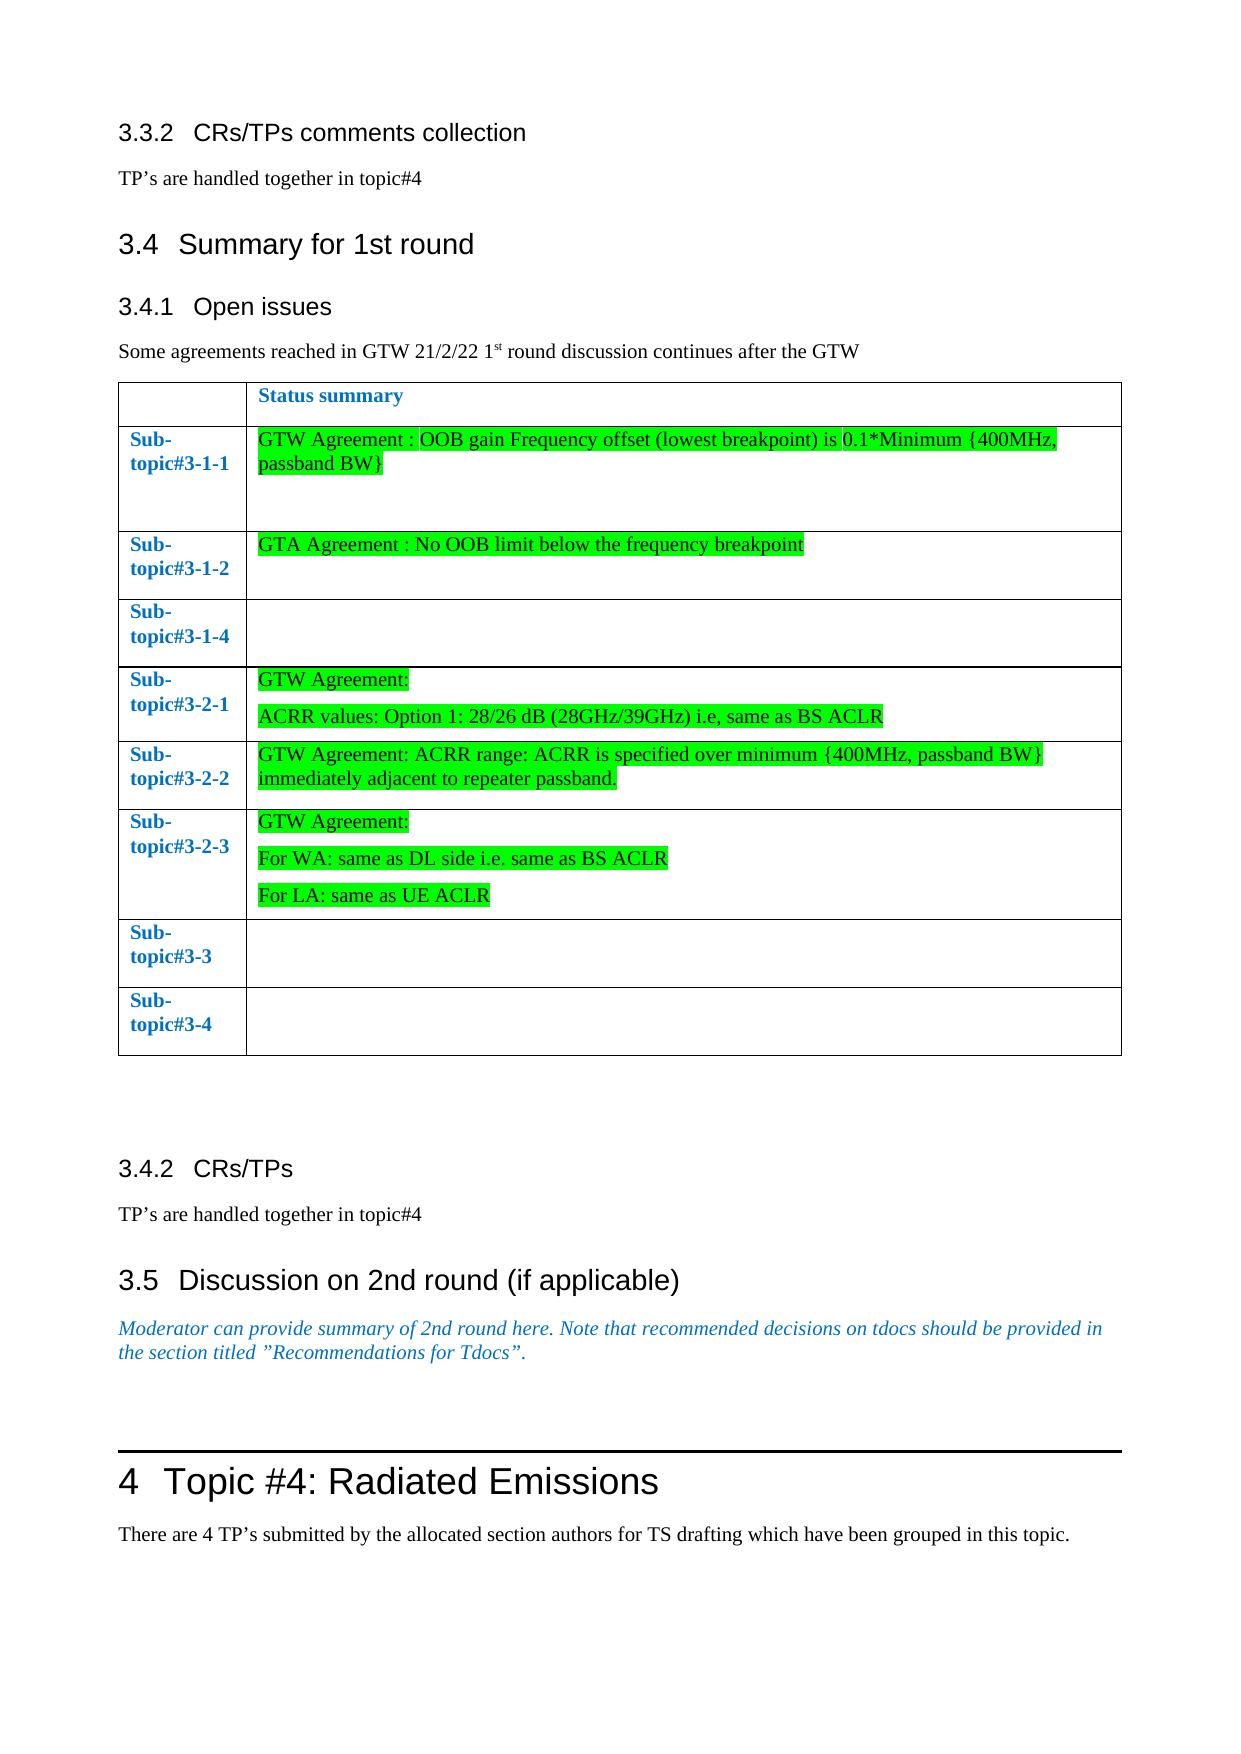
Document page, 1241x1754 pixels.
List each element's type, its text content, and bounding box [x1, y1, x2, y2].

table_cell GTW Agreement: For WA: same as DL side i.e. same as BS ACLR For LA: same as UE ACLR [247, 810, 1121, 919]
subtitle CRs/TPs [118, 1154, 1122, 1183]
table_cell Sub-topic#3-1-4 [119, 600, 246, 666]
table_cell [247, 920, 1121, 987]
table_cell Sub-topic#3-3 [119, 920, 246, 987]
subtitle Discussion on 2nd round (if applicable) [118, 1263, 1122, 1297]
table_cell GTA Agreement : No OOB limit below the frequency breakpoint [247, 532, 1121, 598]
table_cell GTW Agreement : OOB gain Frequency offset (lowest breakpoint) is 0.1*Minimum {400MHz, passband BW} [247, 427, 1121, 531]
table_header [119, 383, 246, 426]
table_cell [247, 600, 1121, 666]
table_cell GTW Agreement: ACRR range: ACRR is specified over minimum {400MHz, passband BW} immediately adjacent to repeater passband. [247, 742, 1121, 808]
text TP’s are handled together in topic#4 [118, 166, 1122, 189]
text TP’s are handled together in topic#4 [118, 1202, 1122, 1226]
table_cell Sub-topic#3-1-2 [119, 532, 246, 598]
table_cell Sub-topic#3-2-2 [119, 742, 246, 808]
text Some agreements reached in GTW 21/2/22 1st round discussion continues after the GTW [118, 339, 1122, 363]
subtitle Open issues [118, 292, 1122, 321]
subtitle CRs/TPs comments collection [118, 118, 1122, 147]
subtitle Summary for 1st round [118, 227, 1122, 261]
table_cell [247, 988, 1121, 1055]
table_cell Sub-topic#3-2-1 [119, 668, 246, 741]
table_header Status summary [247, 383, 1121, 426]
table_cell Sub-topic#3-2-3 [119, 810, 246, 919]
table_cell GTW Agreement: ACRR values: Option 1: 28/26 dB (28GHz/39GHz) i.e, same as BS ACLR [247, 668, 1121, 741]
table_cell Sub-topic#3-4 [119, 988, 246, 1055]
text There are 4 TP’s submitted by the allocated section authors for TS drafting which have been grouped in this topic. [118, 1521, 1122, 1546]
subtitle Topic #4: Radiated Emissions [118, 1453, 1122, 1503]
table_cell Sub-topic#3-1-1 [119, 427, 246, 531]
text Moderator can provide summary of 2nd round here. Note that recommended decisions on tdocs should be provided in the section titled ”Recommendations for Tdocs”. [118, 1316, 1122, 1364]
